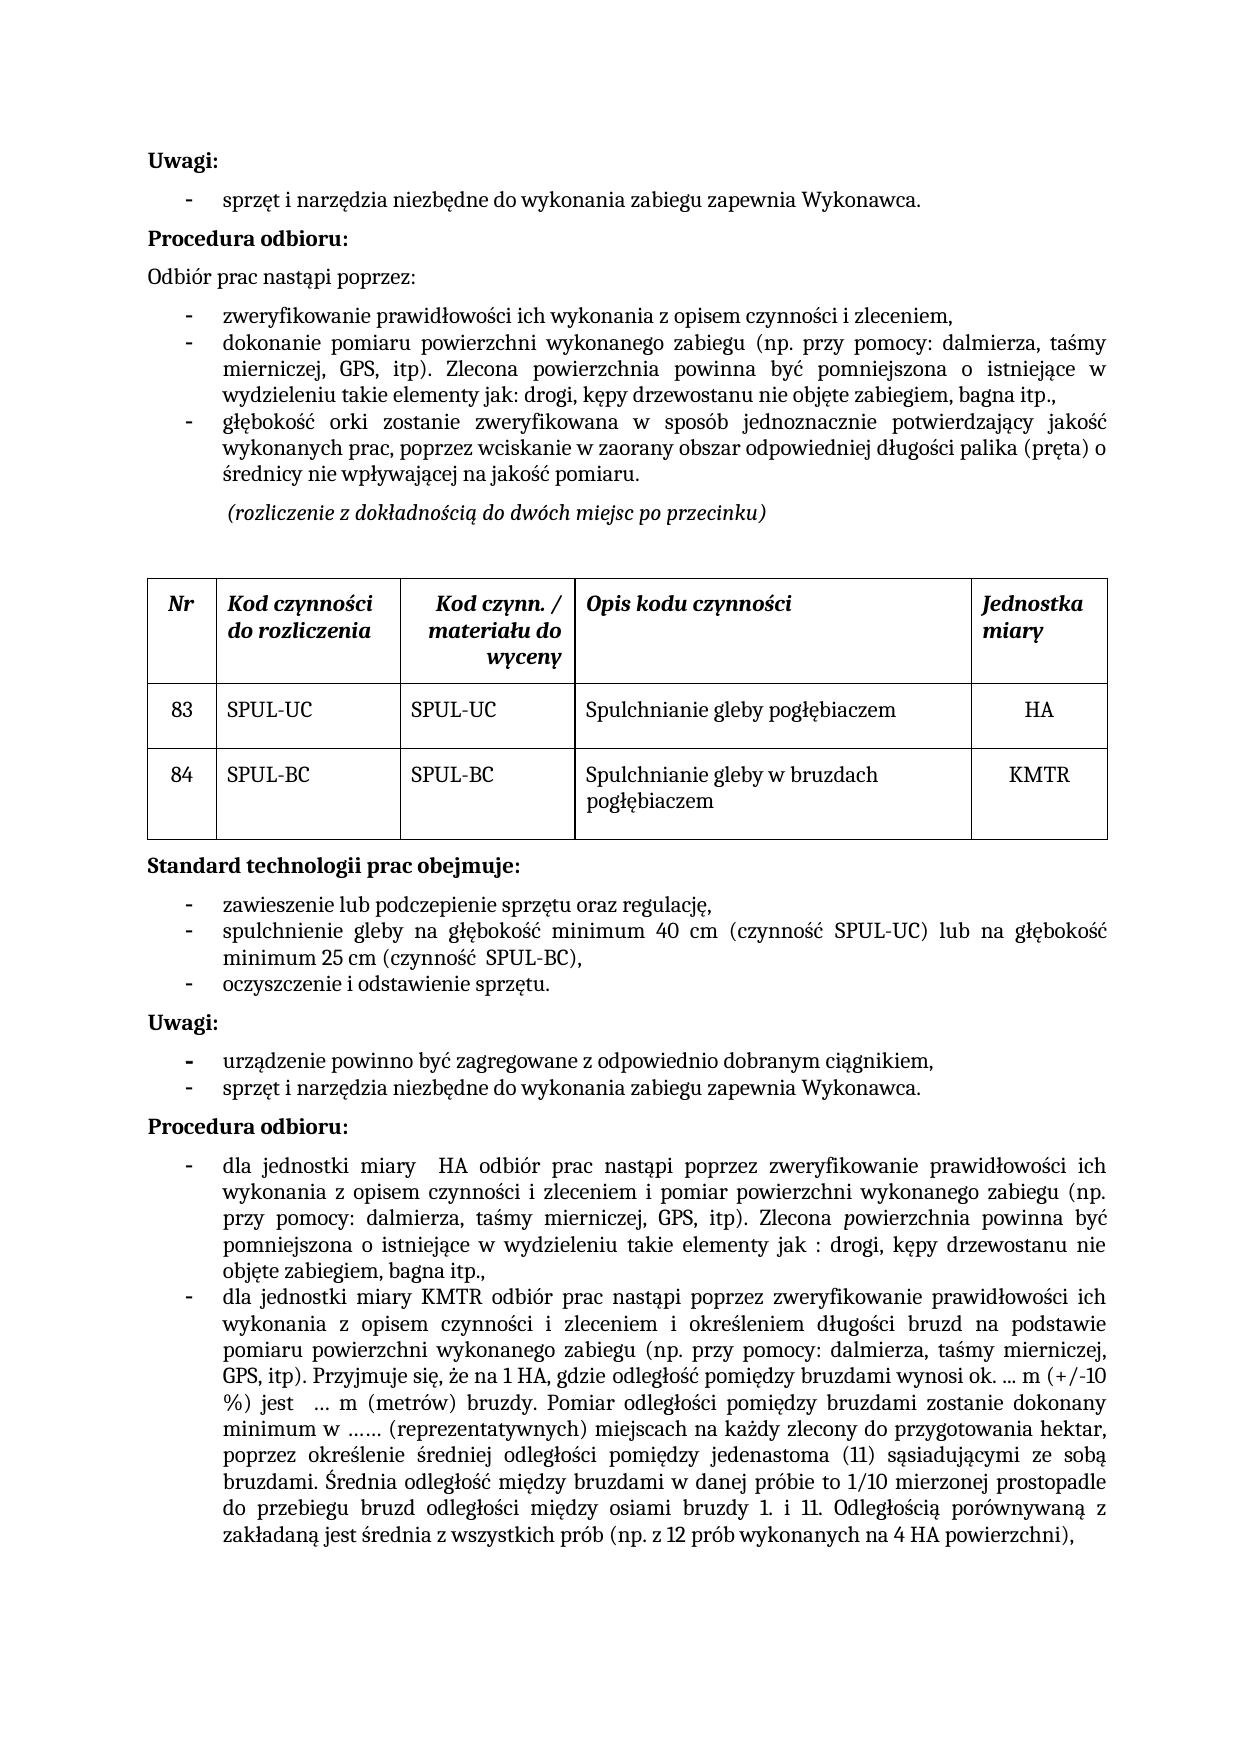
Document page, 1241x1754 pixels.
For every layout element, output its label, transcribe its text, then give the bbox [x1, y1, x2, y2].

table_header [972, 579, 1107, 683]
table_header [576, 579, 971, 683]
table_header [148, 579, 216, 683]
text Procedura odbioru: [148, 225, 1107, 252]
list głębokość orki zostanie zweryfikowana w sposób jednoznacznie potwierdzający jakość wykonanych prac, poprzez wciskanie w zaorany obszar odpowiedniej długości palika (pręta) o średnicy nie wpływającej na jakość pomiaru. [185, 408, 1107, 487]
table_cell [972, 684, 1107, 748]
list spulchnienie gleby na głębokość minimum 40 cm (czynność SPUL-UC) lub na głębokość minimum 25 cm (czynność SPUL-BC), [185, 918, 1107, 971]
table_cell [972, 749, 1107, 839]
text Standard technologii prac obejmuje: [148, 853, 1107, 879]
text Odbiór prac nastąpi poprzez: [148, 264, 1107, 291]
list zweryfikowanie prawidłowości ich wykonania z opisem czynności i zleceniem, [185, 303, 1107, 329]
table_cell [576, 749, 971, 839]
list urządzenie powinno być zagregowane z odpowiednio dobranym ciągnikiem, [185, 1048, 1107, 1075]
list sprzęt i narzędzia niezbędne do wykonania zabiegu zapewnia Wykonawca. [185, 1075, 1107, 1101]
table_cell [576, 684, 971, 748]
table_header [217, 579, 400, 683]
list zawieszenie lub podczepienie sprzętu oraz regulację, [185, 892, 1107, 918]
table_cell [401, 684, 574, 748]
text Uwagi: [148, 148, 1107, 174]
list oczyszczenie i odstawienie sprzętu. [185, 971, 1107, 997]
list dla jednostki miary KMTR odbiór prac nastąpi poprzez zweryfikowanie prawidłowości ich wykonania z opisem czynności i zleceniem i określeniem długości bruzd na podstawie pomiaru powierzchni wykonanego zabiegu (np. przy pomocy: dalmierza, taśmy mierniczej, GPS, itp). Przyjmuje się, że na 1 HA, gdzie odległość pomiędzy bruzdami wynosi ok. ... m (+/-10 %) jest … m (metrów) bruzdy. Pomiar odległości pomiędzy bruzdami zostanie dokonany minimum w …… (reprezentatywnych) miejscach na każdy zlecony do przygotowania hektar, poprzez określenie średniej odległości pomiędzy jedenastoma (11) sąsiadującymi ze sobą bruzdami. Średnia odległość między bruzdami w danej próbie to 1/10 mierzonej prostopadle do przebiegu bruzd odległości między osiami bruzdy 1. i 11. Odległością porównywaną z zakładaną jest średnia z wszystkich prób (np. z 12 prób wykonanych na 4 HA powierzchni), [185, 1284, 1107, 1548]
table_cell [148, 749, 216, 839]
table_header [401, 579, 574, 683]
text Uwagi: [148, 1009, 1107, 1036]
list dokonanie pomiaru powierzchni wykonanego zabiegu (np. przy pomocy: dalmierza, taśmy mierniczej, GPS, itp). Zlecona powierzchnia powinna być pomniejszona o istniejące w wydzieleniu takie elementy jak: drogi, kępy drzewostanu nie objęte zabiegiem, bagna itp., [185, 329, 1107, 408]
text Procedura odbioru: [148, 1113, 1107, 1140]
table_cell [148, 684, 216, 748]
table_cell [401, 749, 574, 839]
list dla jednostki miary HA odbiór prac nastąpi poprzez zweryfikowanie prawidłowości ich wykonania z opisem czynności i zleceniem i pomiar powierzchni wykonanego zabiegu (np. przy pomocy: dalmierza, taśmy mierniczej, GPS, itp). Zlecona powierzchnia powinna być pomniejszona o istniejące w wydzieleniu takie elementy jak : drogi, kępy drzewostanu nie objęte zabiegiem, bagna itp., [185, 1152, 1107, 1284]
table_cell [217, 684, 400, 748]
text (rozliczenie z dokładnością do dwóch miejsc po przecinku) [148, 500, 1107, 526]
list sprzęt i narzędzia niezbędne do wykonania zabiegu zapewnia Wykonawca. [185, 186, 1107, 213]
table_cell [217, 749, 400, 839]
